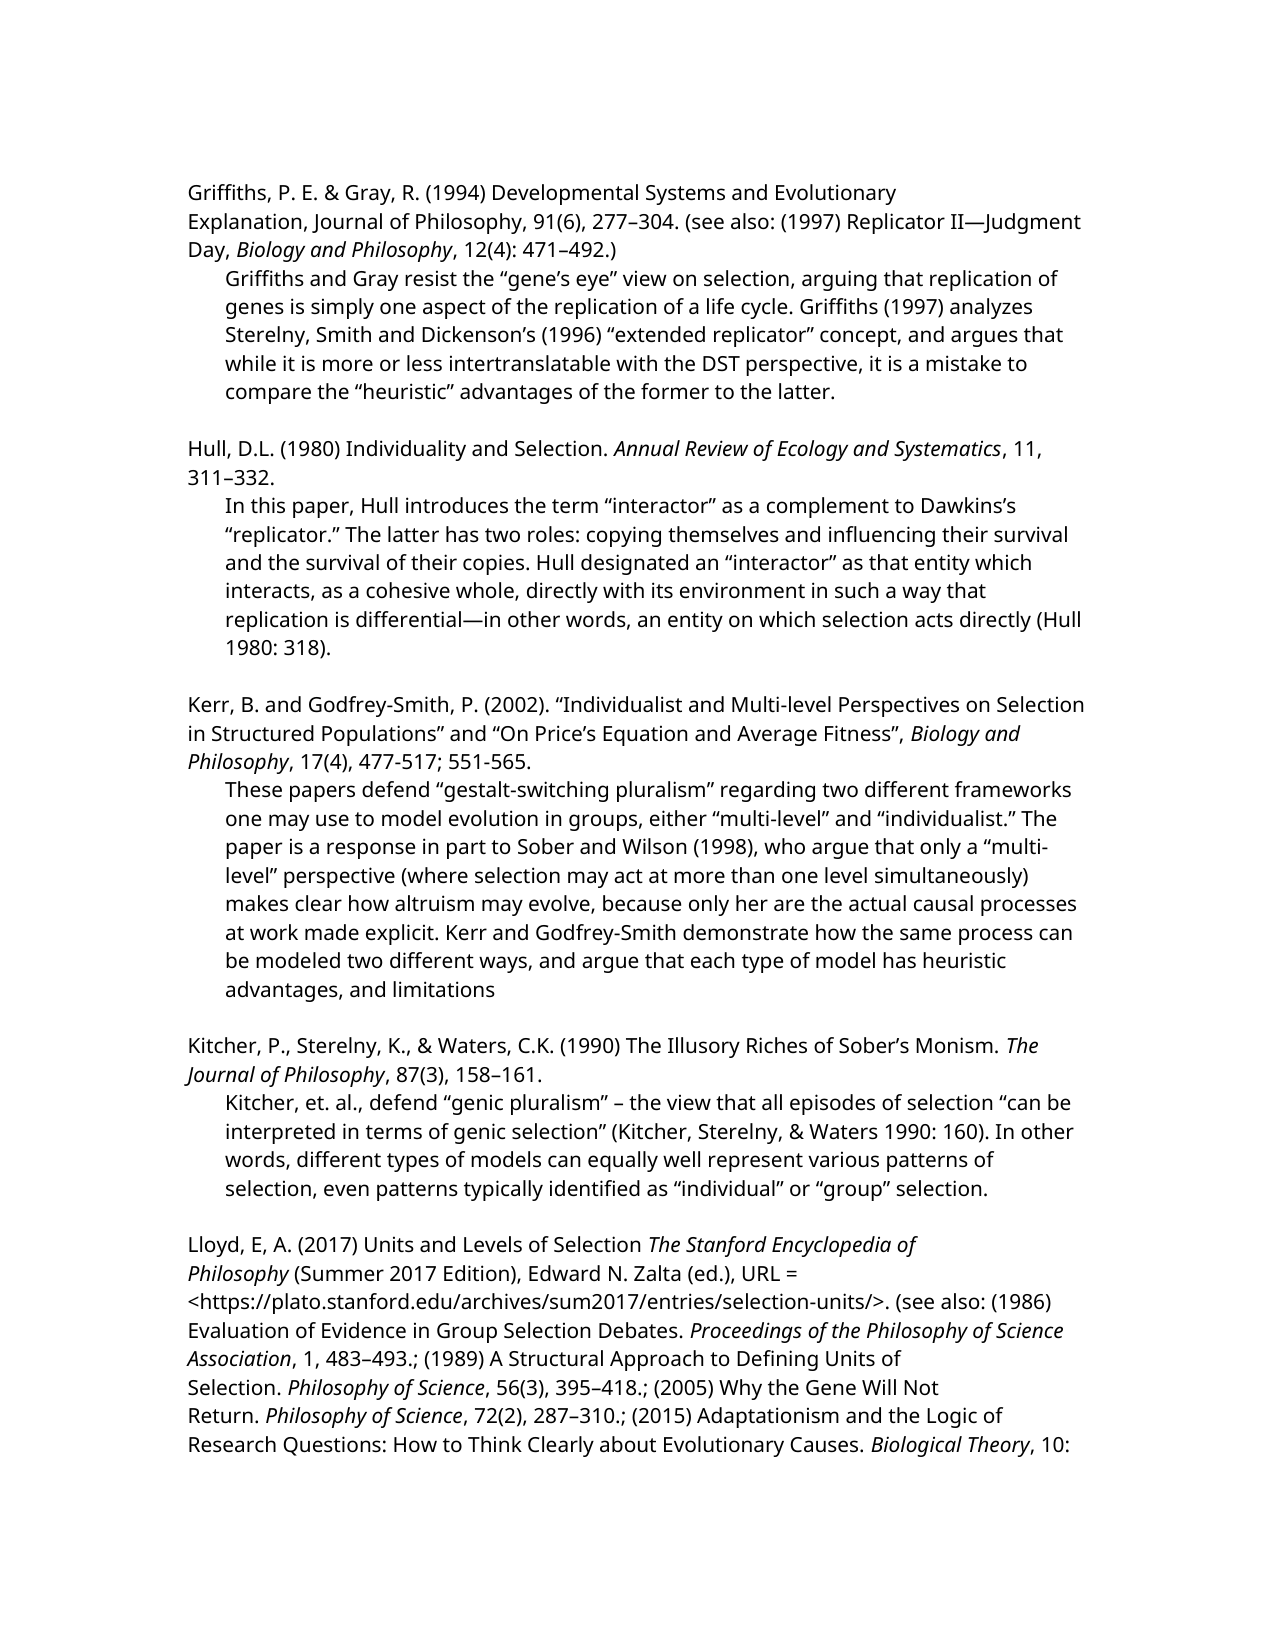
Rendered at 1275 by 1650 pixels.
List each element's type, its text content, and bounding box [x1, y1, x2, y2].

text Hull, D.L. (1980) Individuality and Selection. Annual Review of Ecology and Systematics, 11, 311–332. [187, 434, 1087, 491]
text Kerr, B. and Godfrey-Smith, P. (2002). “Individualist and Multi-level Perspectives on Selection in Structured Populations” and “On Price’s Equation and Average Fitness”, Biology and Philosophy, 17(4), 477-517; 551-565. [187, 690, 1087, 776]
text These papers defend “gestalt-switching pluralism” regarding two different frameworks one may use to model evolution in groups, either “multi-level” and “individualist.” The paper is a response in part to Sober and Wilson (1998), who argue that only a “multi-level” perspective (where selection may act at more than one level simultaneously) makes clear how altruism may evolve, because only her are the actual causal processes at work made explicit. Kerr and Godfrey-Smith demonstrate how the same process can be modeled two different ways, and argue that each type of model has heuristic advantages, and limitations [225, 776, 1087, 1003]
text Kitcher, et. al., defend “genic pluralism” – the view that all episodes of selection “can be interpreted in terms of genic selection” (Kitcher, Sterelny, & Waters 1990: 160). In other words, different types of models can equally well represent various patterns of selection, even patterns typically identified as “individual” or “group” selection. [225, 1088, 1087, 1202]
text Kitcher, P., Sterelny, K., & Waters, C.K. (1990) The Illusory Riches of Sober’s Monism. The Journal of Philosophy, 87(3), 158–161. [187, 1032, 1087, 1088]
text Griffiths and Gray resist the “gene’s eye” view on selection, arguing that replication of genes is simply one aspect of the replication of a life cycle. Griffiths (1997) analyzes Sterelny, Smith and Dickenson’s (1996) “extended replicator” concept, and argues that while it is more or less intertranslatable with the DST perspective, it is a mistake to compare the “heuristic” advantages of the former to the latter. [225, 264, 1087, 406]
text In this paper, Hull introduces the term “interactor” as a complement to Dawkins’s “replicator.” The latter has two roles: copying themselves and influencing their survival and the survival of their copies. Hull designated an “interactor” as that entity which interacts, as a cohesive whole, directly with its environment in such a way that replication is differential—in other words, an entity on which selection acts directly (Hull 1980: 318). [225, 491, 1087, 662]
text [187, 1231, 1087, 1458]
text Griffiths, P. E. & Gray, R. (1994) Developmental Systems and Evolutionary Explanation, Journal of Philosophy, 91(6), 277–304. (see also: (1997) Replicator II—Judgment Day, Biology and Philosophy, 12(4): 471–492.) [187, 178, 1087, 264]
